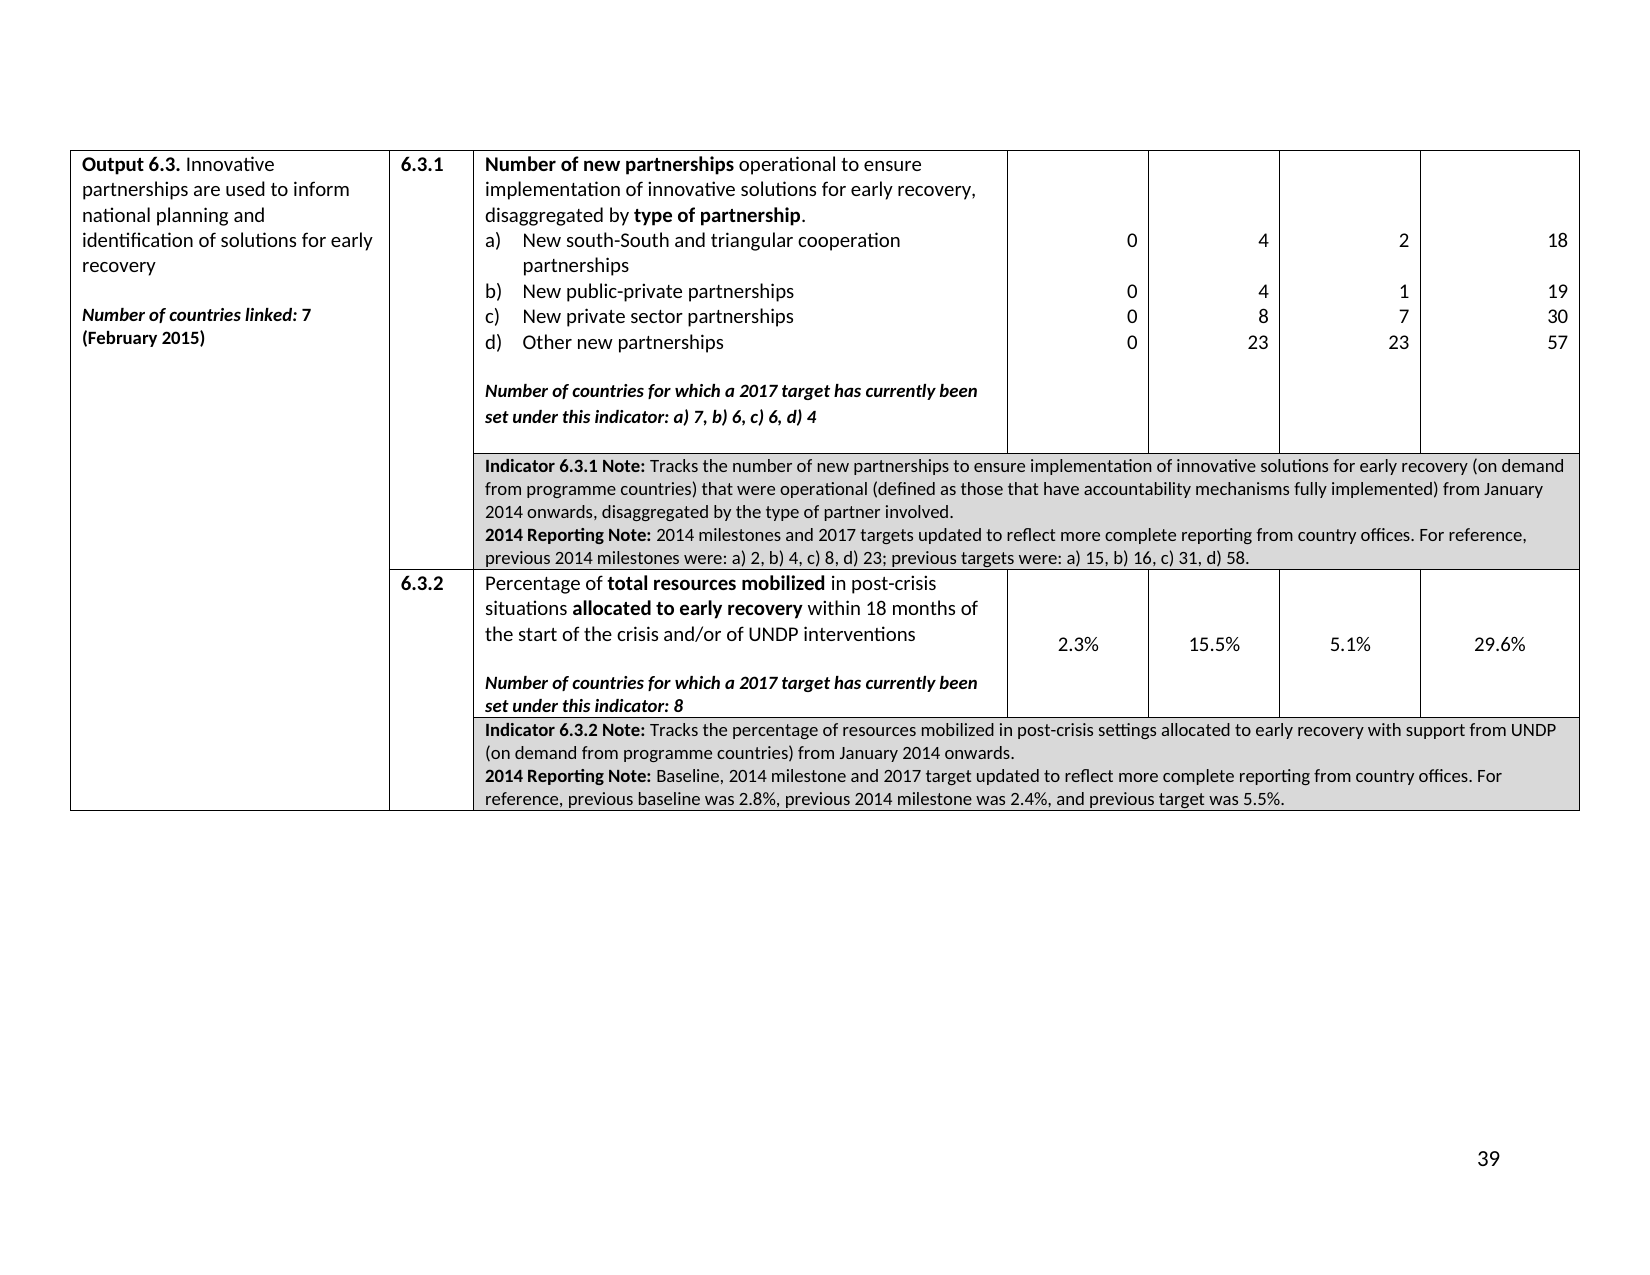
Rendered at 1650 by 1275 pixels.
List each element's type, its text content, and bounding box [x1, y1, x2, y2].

table_header 18 19 30 57 [1421, 151, 1579, 453]
table_header 6.3.1 [390, 151, 473, 569]
table_cell 15.5% [1149, 570, 1279, 717]
table_cell 5.1% [1280, 570, 1420, 717]
table_header 0 0 0 0 [1008, 151, 1148, 453]
table_cell Percentage of total resources mobilized in post-crisis situations allocated to early recovery within 18 months of the start of the crisis and/or of UNDP interventions Number of countries for which a 2017 target has currently been set under this indicator: 8 [474, 570, 1007, 717]
table_cell Indicator 6.3.1 Note: Tracks the number of new partnerships to ensure implementation of innovative solutions for early recovery (on demand from programme countries) that were operational (defined as those that have accountability mechanisms fully implemented) from January 2014 onwards, disaggregated by the type of partner involved. 2014 Reporting Note: 2014 milestones and 2017 targets updated to reflect more complete reporting from country offices. For reference, previous 2014 milestones were: a) 2, b) 4, c) 8, d) 23; previous targets were: a) 15, b) 16, c) 31, d) 58. [474, 454, 1579, 569]
table_cell 29.6% [1421, 570, 1579, 717]
table_cell 6.3.2 [390, 570, 473, 810]
table_cell 2.3% [1008, 570, 1148, 717]
table_header 4 4 8 23 [1149, 151, 1279, 453]
table_cell Indicator 6.3.2 Note: Tracks the percentage of resources mobilized in post-crisis settings allocated to early recovery with support from UNDP (on demand from programme countries) from January 2014 onwards. 2014 Reporting Note: Baseline, 2014 milestone and 2017 target updated to reflect more complete reporting from country offices. For reference, previous baseline was 2.8%, previous 2014 milestone was 2.4%, and previous target was 5.5%. [474, 718, 1579, 810]
table_header Number of new partnerships operational to ensure implementation of innovative solutions for early recovery, disaggregated by type of partnership. New south-South and triangular cooperation partnerships New public-private partnerships New private sector partnerships Other new partnerships Number of countries for which a 2017 target has currently been set under this indicator: a) 7, b) 6, c) 6, d) 4 [474, 151, 1007, 453]
table_header 2 1 7 23 [1280, 151, 1420, 453]
table_header Output 6.3. Innovative partnerships are used to inform national planning and identification of solutions for early recovery Number of countries linked: 7 (February 2015) [71, 151, 389, 810]
